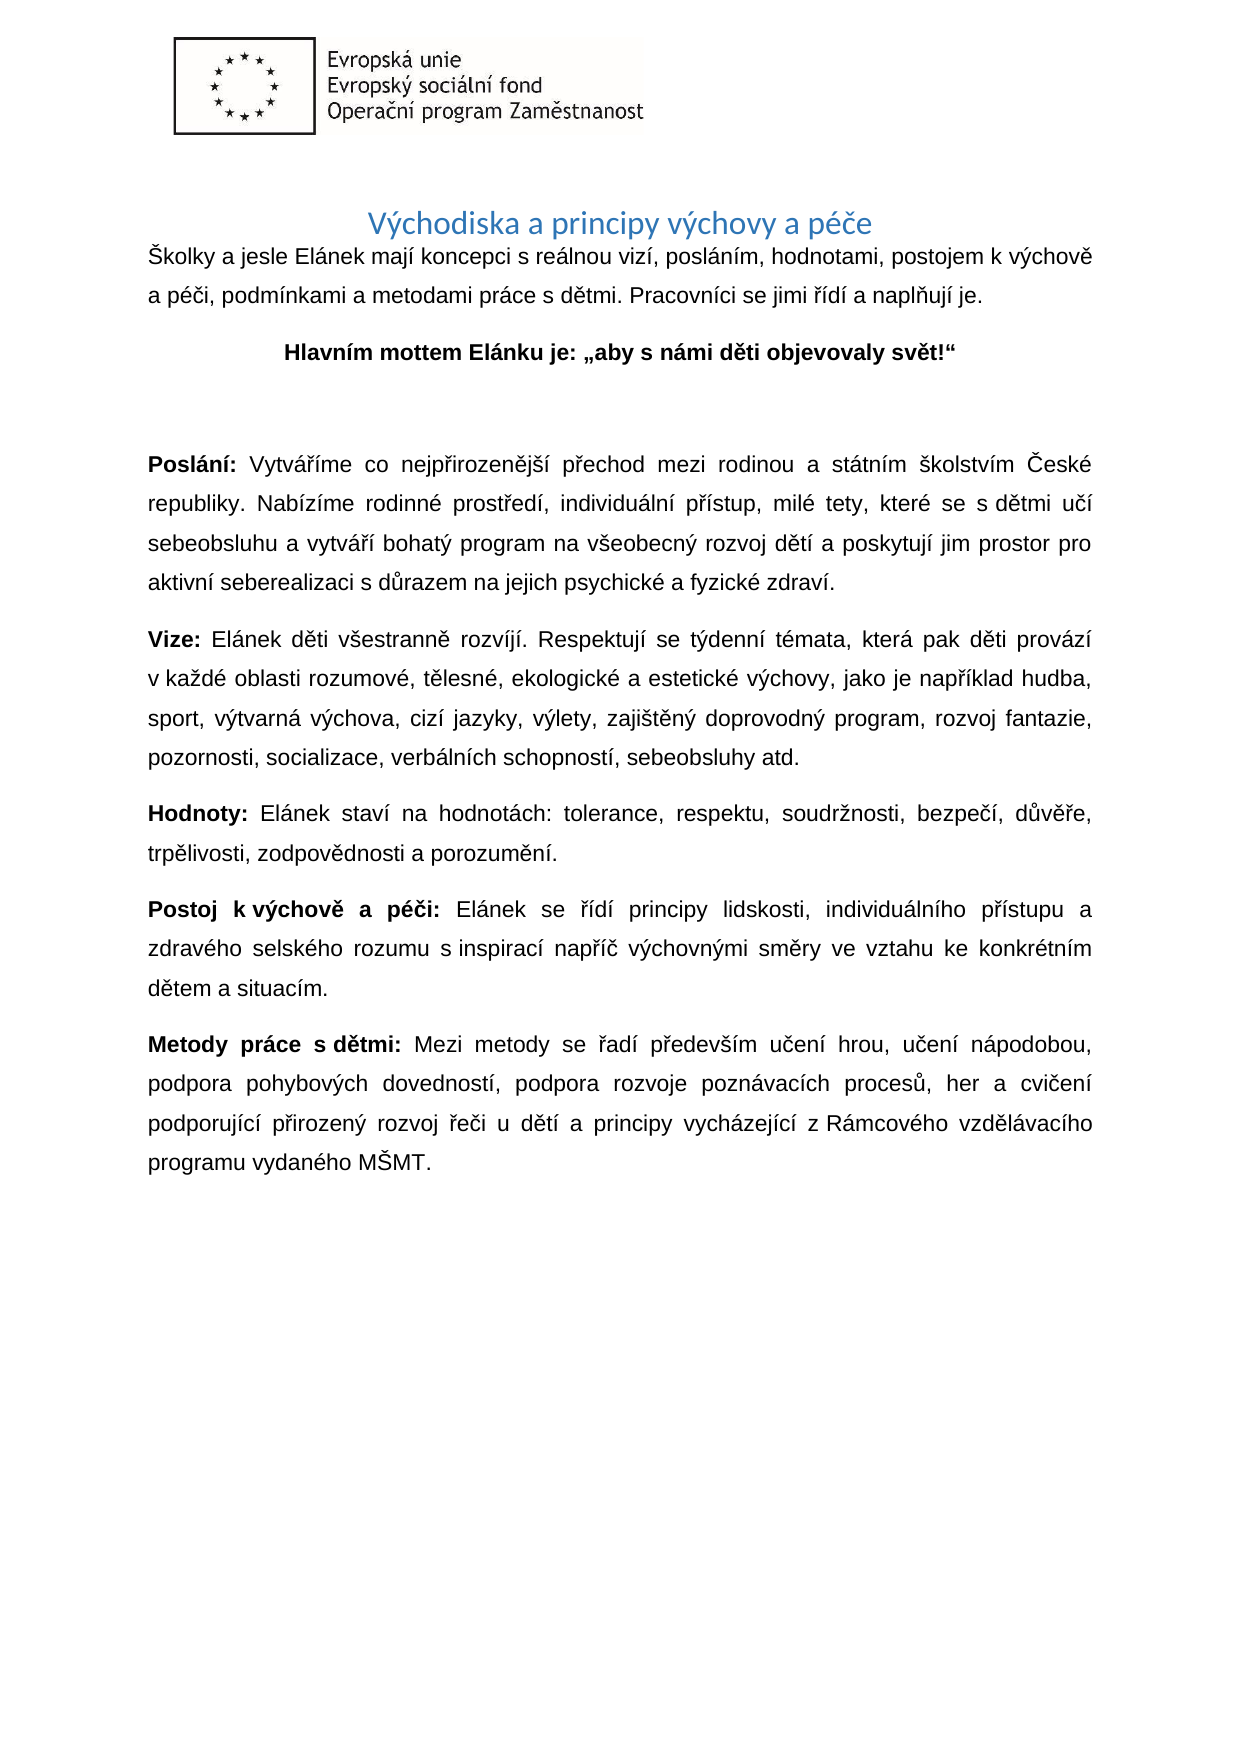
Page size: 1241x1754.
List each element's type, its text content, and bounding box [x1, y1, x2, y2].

text Metody práce s dětmi: Mezi metody se řadí především učení hrou, učení nápodobou, podpora pohybových dovedností, podpora rozvoje poznávacích procesů, her a cvičení podporující přirozený rozvoj řeči u dětí a principy vycházející z Rámcového vzdělávacího programu vydaného MŠMT. [148, 1031, 1093, 1176]
subtitle Východiska a principy výchovy a péče [148, 202, 1093, 243]
text Poslání: Vytváříme co nejpřirozenější přechod mezi rodinou a státním školstvím České republiky. Nabízíme rodinné prostředí, individuální přístup, milé tety, které se s dětmi učí sebeobsluhu a vytváří bohatý program na všeobecný rozvoj dětí a poskytují jim prostor pro aktivní seberealizaci s důrazem na jejich psychické a fyzické zdraví. [148, 451, 1093, 596]
text Hodnoty: Elánek staví na hodnotách: tolerance, respektu, soudržnosti, bezpečí, důvěře, trpělivosti, zodpovědnosti a porozumění. [148, 800, 1093, 866]
text Hlavním mottem Elánku je: „aby s námi děti objevovaly svět!“ [148, 339, 1093, 365]
text Postoj k výchově a péči: Elánek se řídí principy lidskosti, individuálního přístupu a zdravého selského rozumu s inspirací napříč výchovnými směry ve vztahu ke konkrétním dětem a situacím. [148, 896, 1093, 1001]
picture [173, 37, 644, 135]
text Školky a jesle Elánek mají koncepci s reálnou vizí, posláním, hodnotami, postojem k výchově a péči, podmínkami a metodami práce s dětmi. Pracovníci se jimi řídí a naplňují je. [148, 243, 1093, 309]
text Vize: Elánek děti všestranně rozvíjí. Respektují se týdenní témata, která pak děti provází v každé oblasti rozumové, tělesné, ekologické a estetické výchovy, jako je například hudba, sport, výtvarná výchova, cizí jazyky, výlety, zajištěný doprovodný program, rozvoj fantazie, pozornosti, socializace, verbálních schopností, sebeobsluhy atd. [148, 626, 1093, 770]
